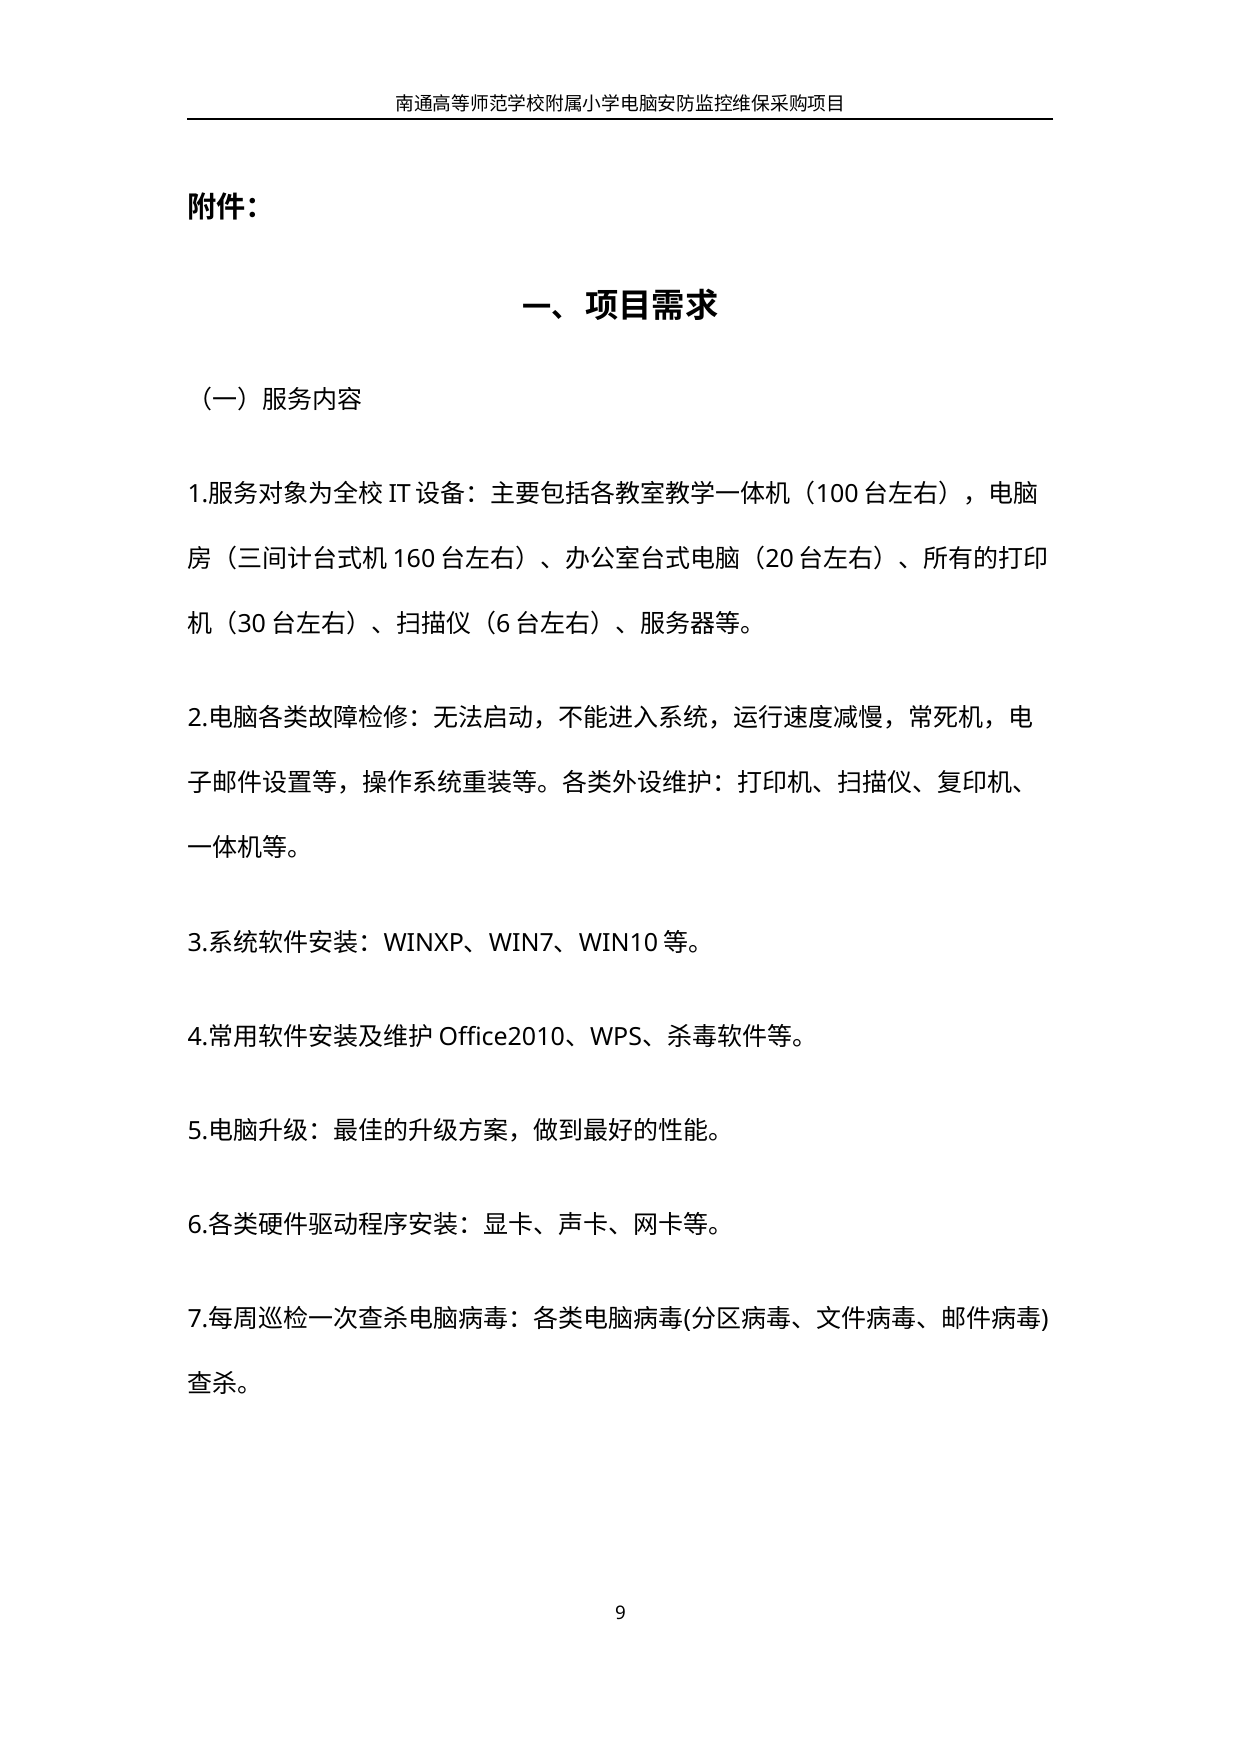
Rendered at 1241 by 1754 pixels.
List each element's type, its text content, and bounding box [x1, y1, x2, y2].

list 项目需求 [187, 271, 1053, 336]
text 6.各类硬件驱动程序安装：显卡、声卡、网卡等。 [187, 1190, 1053, 1255]
text （一）服务内容 [187, 365, 1053, 430]
text 2.电脑各类故障检修：无法启动，不能进入系统，运行速度减慢，常死机，电子邮件设置等，操作系统重装等。各类外设维护：打印机、扫描仪、复印机、一体机等。 [187, 683, 1053, 878]
text 7.每周巡检一次查杀电脑病毒：各类电脑病毒(分区病毒、文件病毒、邮件病毒)查杀。 [187, 1284, 1053, 1414]
text 1.服务对象为全校IT设备：主要包括各教室教学一体机（100台左右），电脑房（三间计台式机160台左右）、办公室台式电脑（20台左右）、所有的打印机（30台左右）、扫描仪（6台左右）、服务器等。 [187, 459, 1053, 654]
text 附件： [187, 172, 953, 237]
text 5.电脑升级：最佳的升级方案，做到最好的性能。 [187, 1096, 1053, 1161]
text 4.常用软件安装及维护Office2010、WPS、杀毒软件等。 [187, 1002, 1053, 1067]
text 3.系统软件安装：WINXP、WIN7、WIN10等。 [187, 908, 1053, 973]
